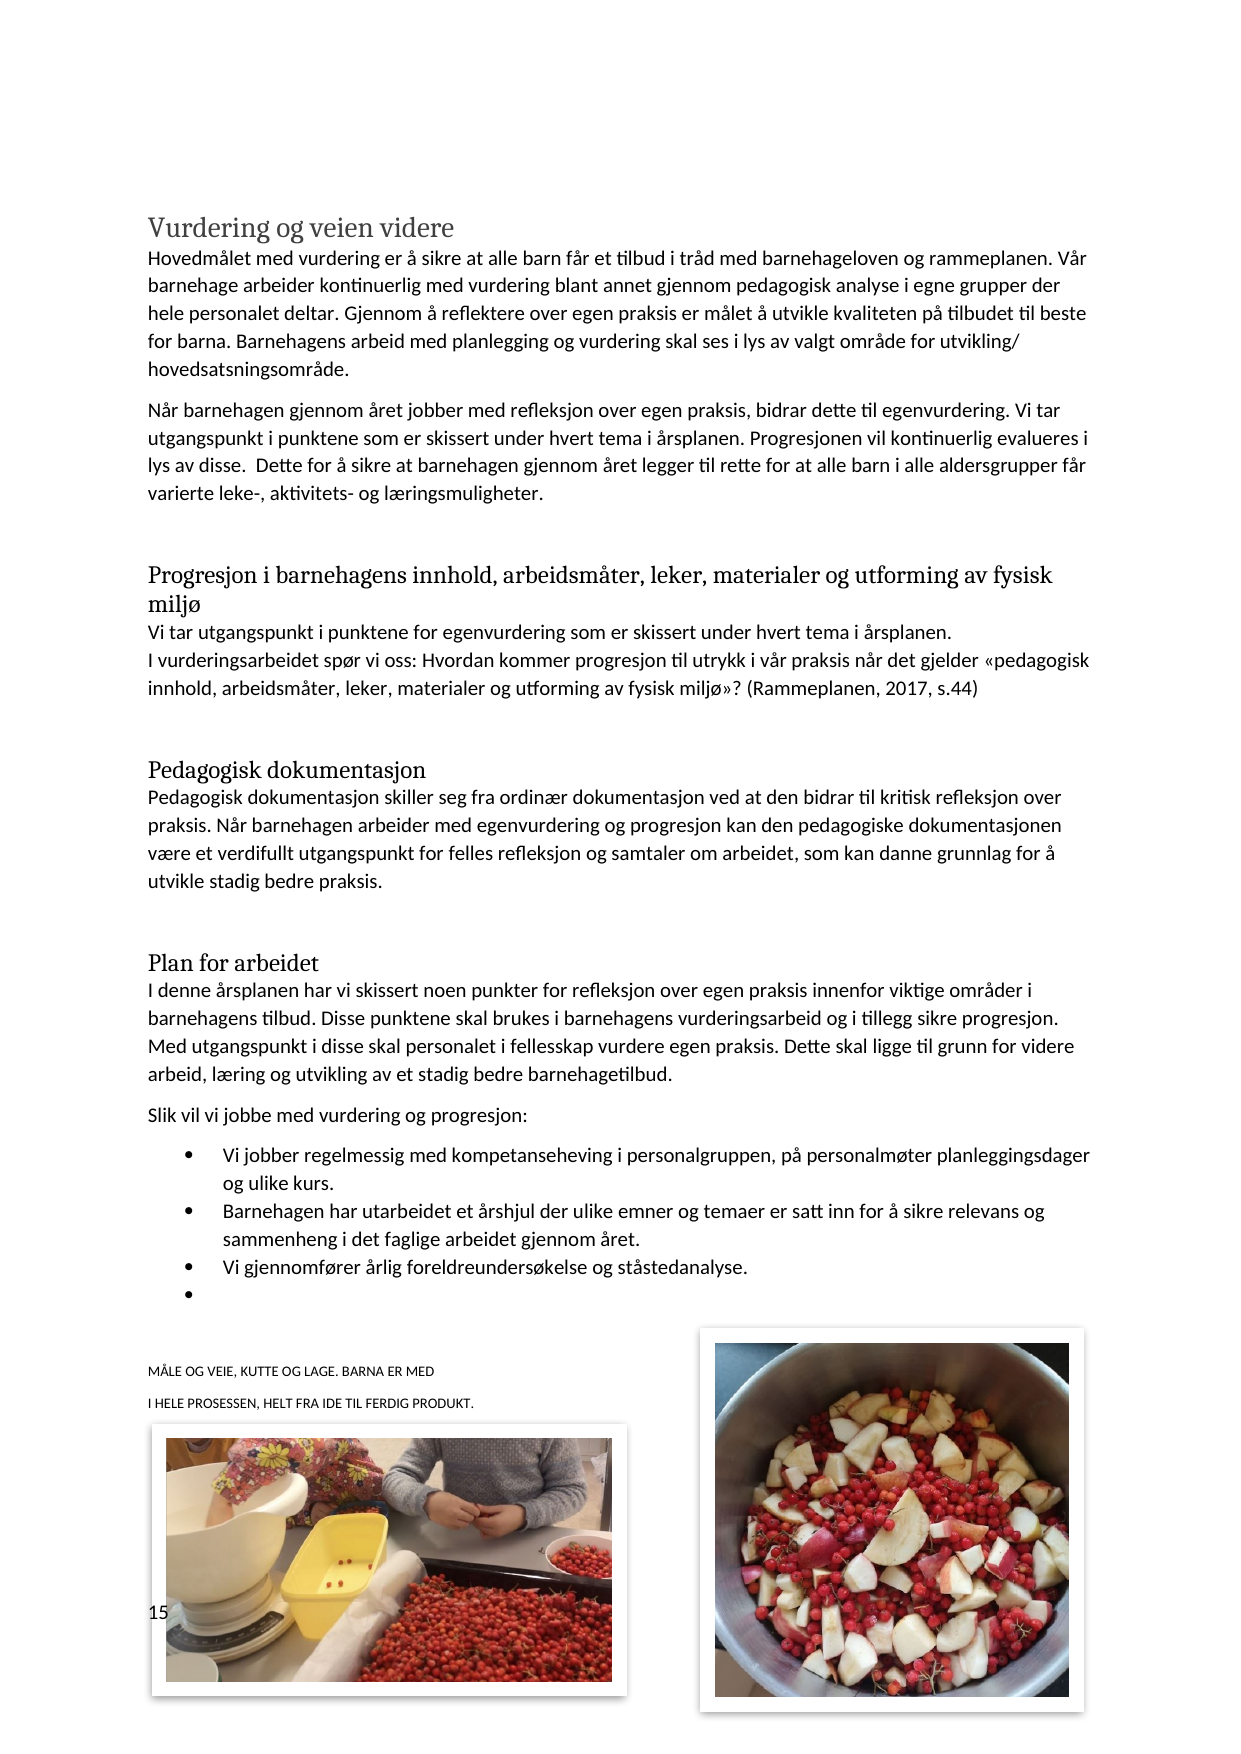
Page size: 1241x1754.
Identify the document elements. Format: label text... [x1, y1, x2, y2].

picture [166, 1438, 612, 1682]
text I denne årsplanen har vi skissert noen punkter for refleksjon over egen praksis innenfor viktige områder i barnehagens tilbud. Disse punktene skal brukes i barnehagens vurderingsarbeid og i tillegg sikre progresjon. Med utgangspunkt i disse skal personalet i fellesskap vurdere egen praksis. Dette skal ligge til grunn for videre arbeid, læring og utvikling av et stadig bedre barnehagetilbud. [148, 978, 1093, 1087]
picture [715, 1343, 1069, 1363]
list Barnehagen har utarbeidet et årshjul der ulike emner og temaer er satt inn for å sikre relevans og sammenheng i det faglige arbeidet gjennom året. [185, 1198, 1093, 1251]
text Pedagogisk dokumentasjon skiller seg fra ordinær dokumentasjon ved at den bidrar til kritisk refleksjon over praksis. Når barnehagen arbeider med egenvurdering og progresjon kan den pedagogiske dokumentasjonen være et verdifullt utgangspunkt for felles refleksjon og samtaler om arbeidet, som kan danne grunnlag for å utvikle stadig bedre praksis. [148, 784, 1093, 893]
text Pedagogisk dokumentasjon [148, 756, 1093, 784]
text Slik vil vi jobbe med vurdering og progresjon: [148, 1102, 1093, 1127]
text MÅLE OG VEIE, KUTTE OG LAGE. BARNA ER MED [148, 1363, 1093, 1380]
subtitle Vurdering og veien videre [148, 211, 1093, 245]
list Vi jobber regelmessig med kompetanseheving i personalgruppen, på personalmøter planleggingsdager og ulike kurs. [185, 1142, 1093, 1196]
text Plan for arbeidet [148, 949, 1093, 978]
text I HELE PROSESSEN, HELT FRA IDE TIL FERDIG PRODUKT. [148, 1395, 1093, 1412]
text Når barnehagen gjennom året jobber med refleksjon over egen praksis, bidrar dette til egenvurdering. Vi tar utgangspunkt i punktene som er skissert under hvert tema i årsplanen. Progresjonen vil kontinuerlig evalueres i lys av disse. Dette for å sikre at barnehagen gjennom året legger til rette for at alle barn i alle aldersgrupper får varierte leke-, aktivitets- og læringsmuligheter. [148, 397, 1093, 506]
list Vi gjennomfører årlig foreldreundersøkelse og ståstedanalyse. [185, 1254, 1093, 1279]
picture [715, 1412, 1069, 1697]
text Vi tar utgangspunkt i punktene for egenvurdering som er skissert under hvert tema i årsplanen. I vurderingsarbeidet spør vi oss: Hvordan kommer progresjon til utrykk i vår praksis når det gjelder «pedagogisk innhold, arbeidsmåter, leker, materialer og utforming av fysisk miljø»? (Rammeplanen, 2017, s.44) [148, 619, 1093, 700]
text Progresjon i barnehagens innhold, arbeidsmåter, leker, materialer og utforming av fysisk miljø [148, 561, 1093, 619]
picture [715, 1380, 1069, 1395]
text Hovedmålet med vurdering er å sikre at alle barn får et tilbud i tråd med barnehageloven og rammeplanen. Vår barnehage arbeider kontinuerlig med vurdering blant annet gjennom pedagogisk analyse i egne grupper der hele personalet deltar. Gjennom å reflektere over egen praksis er målet å utvikle kvaliteten på tilbudet til beste for barna. Barnehagens arbeid med planlegging og vurdering skal ses i lys av valgt område for utvikling/ hovedsatsningsområde. [148, 245, 1093, 382]
